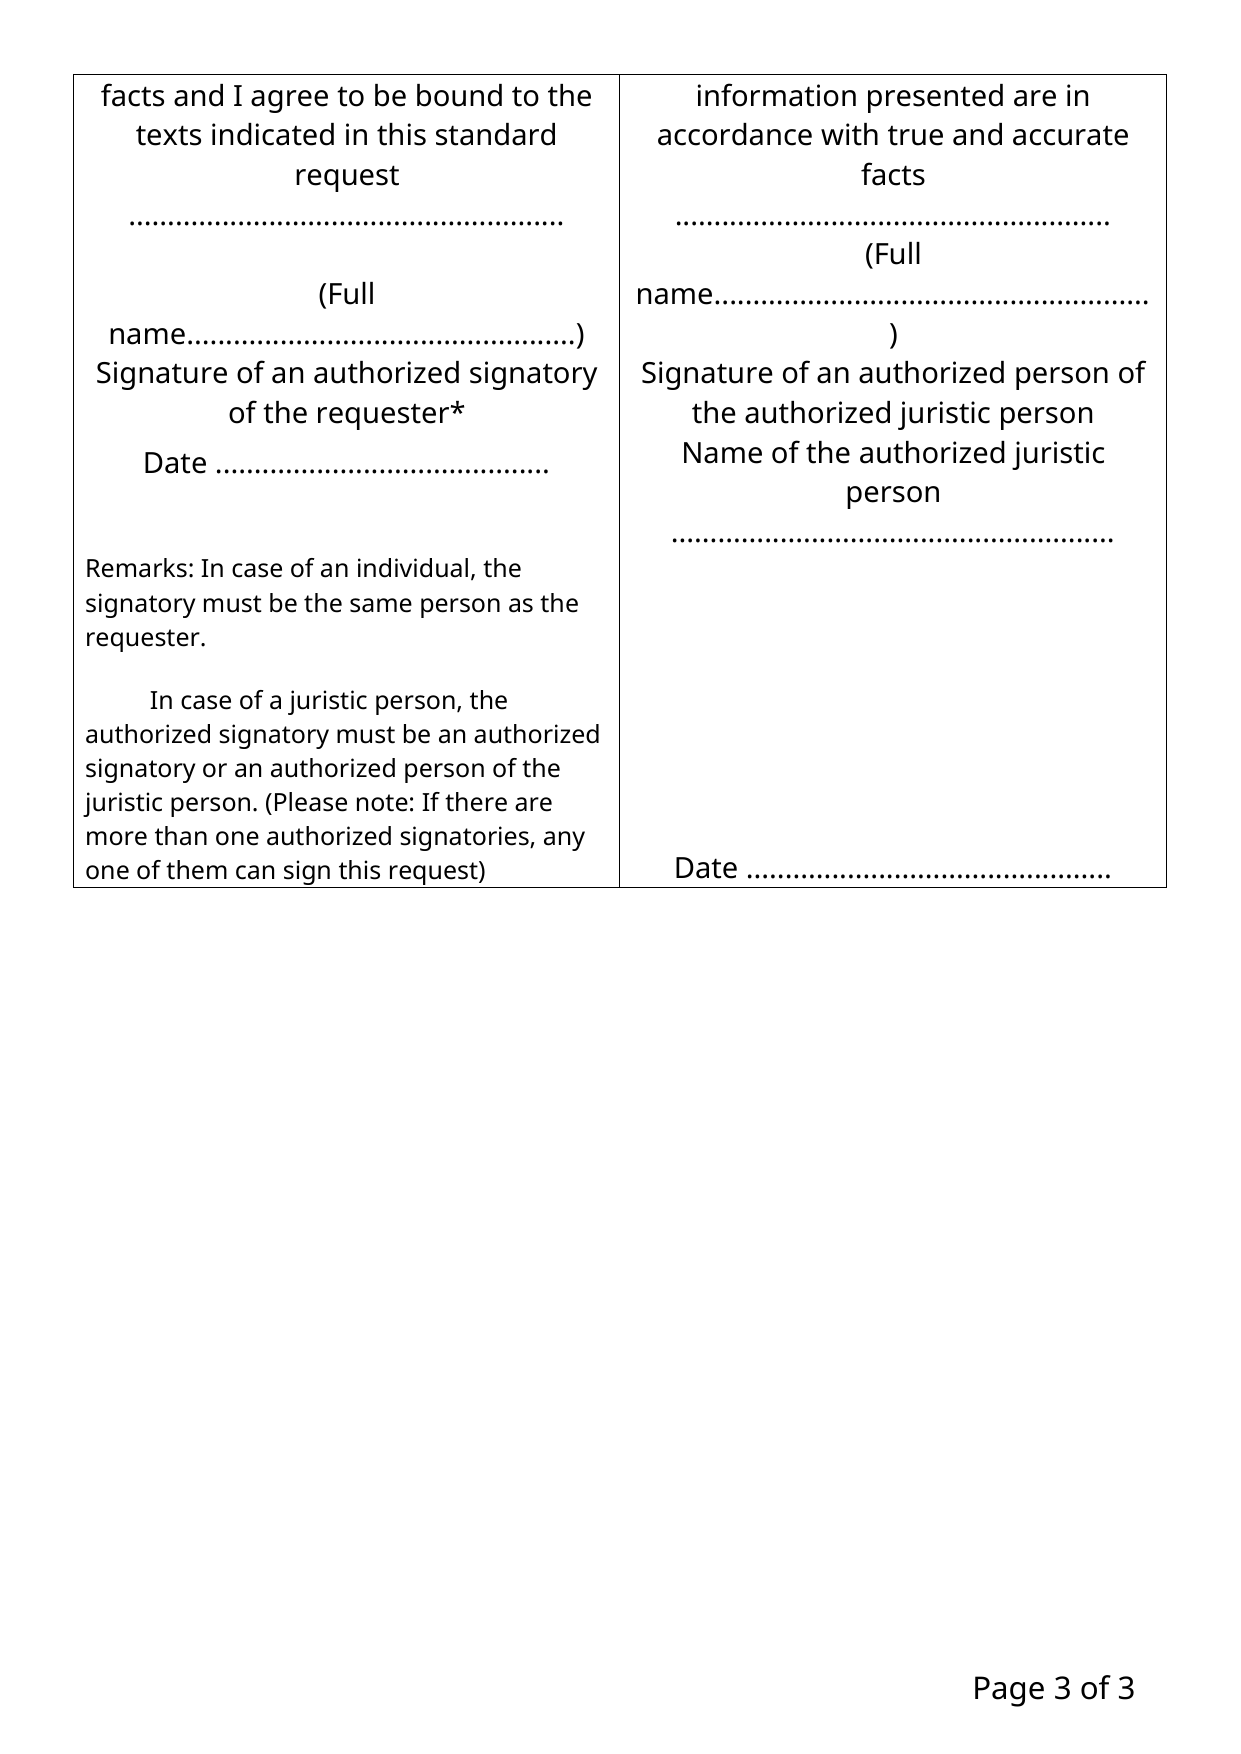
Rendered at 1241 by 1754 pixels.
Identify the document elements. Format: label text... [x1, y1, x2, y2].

table_cell ........................................................ [620, 194, 1166, 234]
table_cell (Full name........................................................ ) [620, 234, 1166, 353]
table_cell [74, 75, 619, 194]
table_cell Remarks: In case of an individual, the signatory must be the same person as the requester. In case of a juristic person, the authorized signatory must be an authorized signatory or an authorized person of the juristic person. (Please note: If there are more than one authorized signatories, any one of them can sign this request) [74, 551, 619, 887]
table_cell Date ............................................... [620, 551, 1166, 887]
table_cell (Full name..................................................) [74, 234, 619, 353]
table_cell Signature of an authorized person of the authorized juristic person [620, 353, 1166, 432]
table_cell ........................................................ [74, 194, 619, 234]
table_cell Date ........................................... [74, 432, 619, 551]
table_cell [620, 75, 1166, 194]
table_cell Signature of an authorized signatory of the requester* [74, 353, 619, 432]
table_cell Name of the authorized juristic person ......................................................... [620, 432, 1166, 551]
